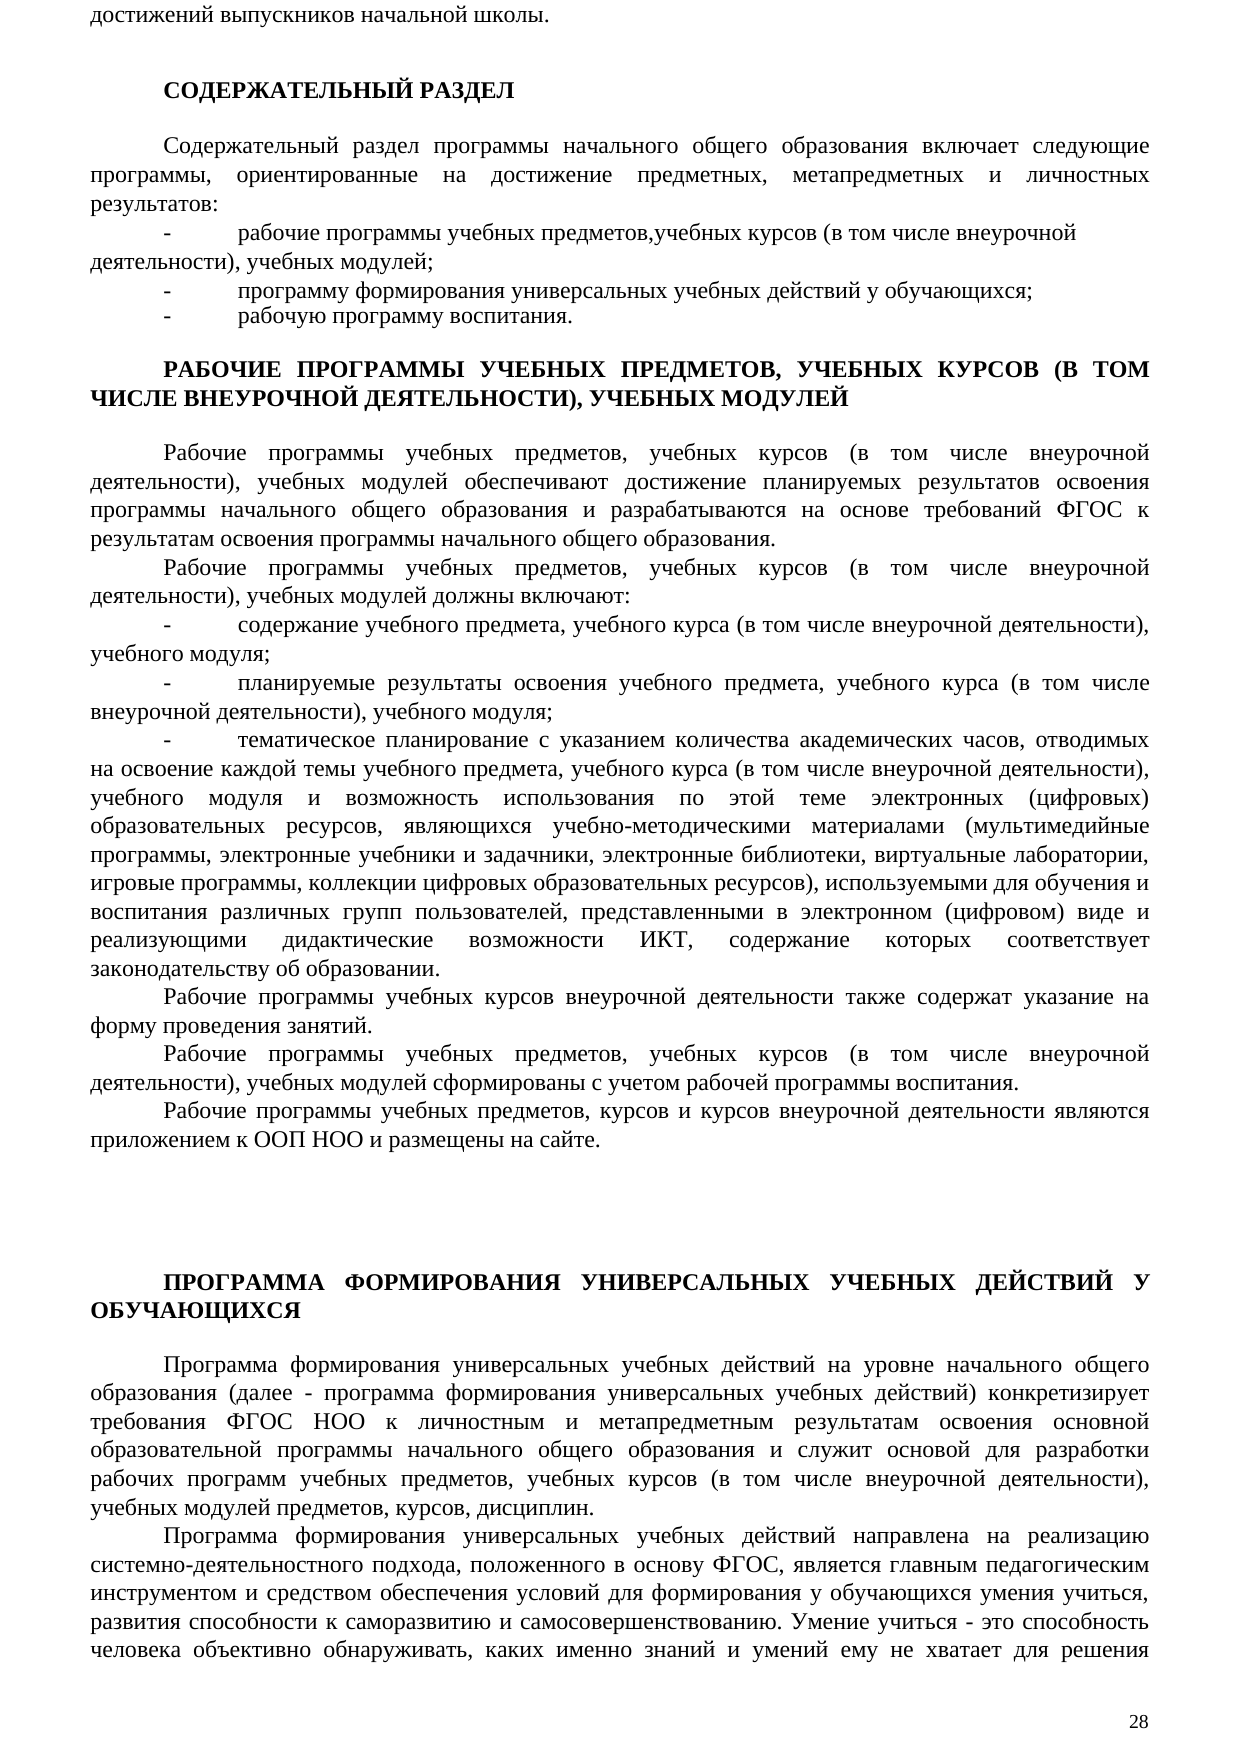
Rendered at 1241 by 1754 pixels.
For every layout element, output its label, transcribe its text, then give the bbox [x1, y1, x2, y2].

list рабочую программу воспитания. [90, 304, 1153, 328]
text Рабочие программы учебных предметов, учебных курсов (в том числе внеурочной деятельности), учебных модулей должны включают: [90, 552, 1151, 609]
list содержание учебного предмета, учебного курса (в том числе внеурочной деятельности), учебного модуля; [90, 609, 1151, 667]
text Содержательный раздел программы начального общего образования включает следующие программы, ориентированные на достижение предметных, метапредметных и личностных результатов: [90, 130, 1151, 217]
text СОДЕРЖАТЕЛЬНЫЙ РАЗДЕЛ [90, 79, 1153, 103]
text Программа формирования универсальных учебных действий на уровне начального общего образования (далее - программа формирования универсальных учебных действий) конкретизирует требования ФГОС НОО к личностным и метапредметным результатам освоения основной образовательной программы начального общего образования и служит основой для разработки рабочих программ учебных предметов, учебных курсов (в том числе внеурочной деятельности), учебных модулей предметов, курсов, дисциплин. [90, 1349, 1151, 1521]
text Рабочие программы учебных курсов внеурочной деятельности также содержат указание на форму проведения занятий. [90, 982, 1151, 1039]
text деятельности), учебных модулей; [90, 246, 1153, 275]
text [90, 0, 1151, 28]
text Рабочие программы учебных предметов, курсов и курсов внеурочной деятельности являются приложением к ООП НОО и размещены на сайте. [90, 1096, 1151, 1153]
list рабочие программы учебных предметов,учебных курсов (в том числе внеурочной [90, 217, 1153, 246]
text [90, 1521, 1151, 1663]
list программу формирования универсальных учебных действий у обучающихся; [90, 275, 1153, 304]
text ПРОГРАММА ФОРМИРОВАНИЯ УНИВЕРСАЛЬНЫХ УЧЕБНЫХ ДЕЙСТВИЙ У ОБУЧАЮЩИХСЯ [90, 1267, 1151, 1324]
text Рабочие программы учебных предметов, учебных курсов (в том числе внеурочной деятельности), учебных модулей сформированы с учетом рабочей программы воспитания. [90, 1039, 1151, 1096]
list тематическое планирование с указанием количества академических часов, отводимых на освоение каждой темы учебного предмета, учебного курса (в том числе внеурочной деятельности), учебного модуля и возможность использования по этой теме электронных (цифровых) образовательных ресурсов, являющихся учебно-методическими материалами (мультимедийные программы, электронные учебники и задачники, электронные библиотеки, виртуальные лаборатории, игровые программы, коллекции цифровых образовательных ресурсов), используемыми для обучения и воспитания различных групп пользователей, представленными в электронном (цифровом) виде и реализующими дидактические возможности ИКТ, содержание которых соответствует законодательству об образовании. [90, 725, 1151, 982]
list планируемые результаты освоения учебного предмета, учебного курса (в том числе внеурочной деятельности), учебного модуля; [90, 667, 1151, 725]
text РАБОЧИЕ ПРОГРАММЫ УЧЕБНЫХ ПРЕДМЕТОВ, УЧЕБНЫХ КУРСОВ (В ТОМ ЧИСЛЕ ВНЕУРОЧНОЙ ДЕЯТЕЛЬНОСТИ), УЧЕБНЫХ МОДУЛЕЙ [90, 354, 1151, 412]
text Рабочие программы учебных предметов, учебных курсов (в том числе внеурочной деятельности), учебных модулей обеспечивают достижение планируемых результатов освоения программы начального общего образования и разрабатываются на основе требований ФГОС к результатам освоения программы начального общего образования. [90, 438, 1151, 552]
